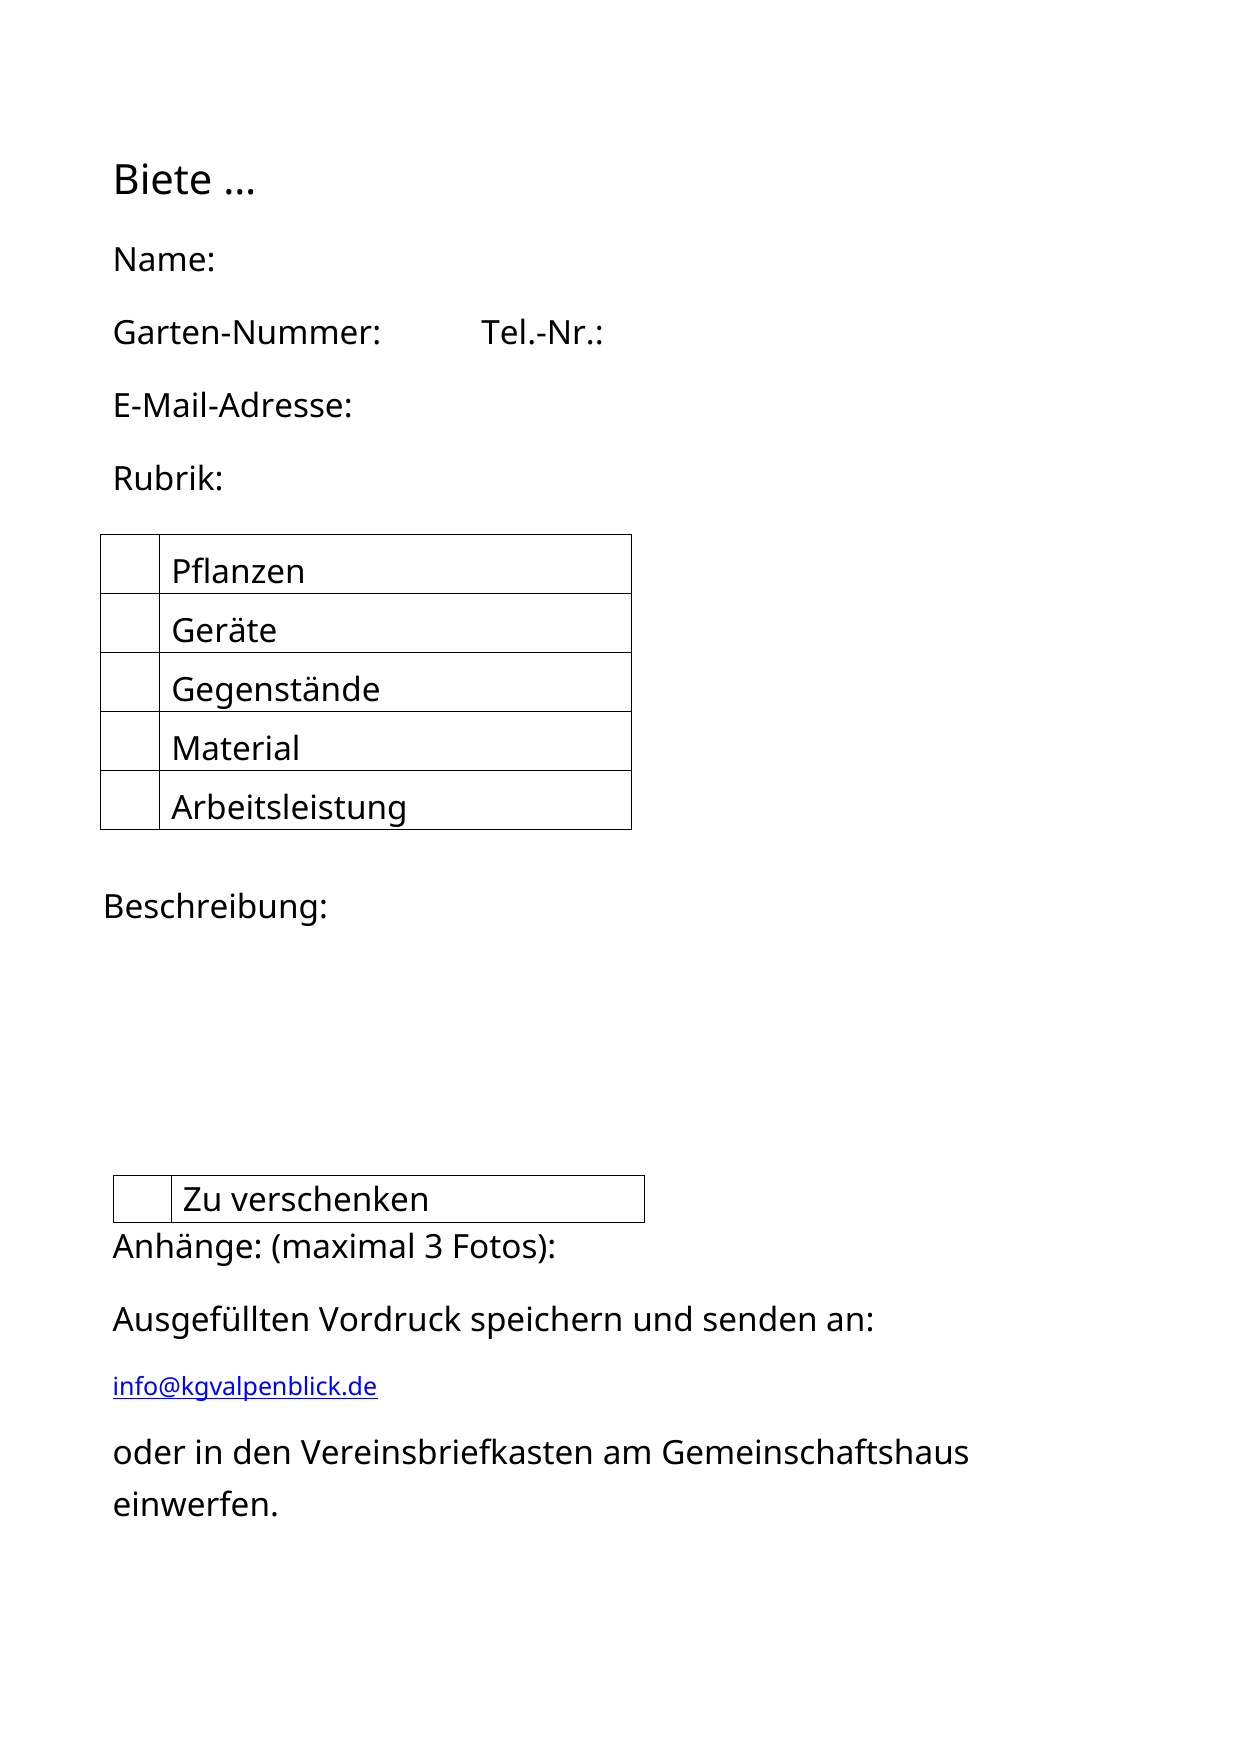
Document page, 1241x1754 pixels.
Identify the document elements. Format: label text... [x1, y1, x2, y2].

text Name: [112, 236, 1128, 281]
text oder in den Vereinsbriefkasten am Gemeinschaftshaus einwerfen. [112, 1429, 1128, 1526]
text Anhänge: (maximal 3 Fotos): [112, 1223, 1128, 1268]
table_cell Gegenstände [160, 653, 631, 711]
table_cell Geräte [160, 594, 631, 652]
table_header [114, 1176, 171, 1222]
text Biete … [112, 150, 1128, 207]
text Ausgefüllten Vordruck speichern und senden an: [112, 1296, 1128, 1341]
text Beschreibung: [53, 883, 1128, 928]
table_cell Material [160, 712, 631, 770]
table_cell [101, 771, 159, 829]
text Garten-Nummer: Tel.-Nr.: [112, 309, 1128, 354]
text info@kgvalpenblick.de [112, 1369, 1128, 1403]
table_header Pflanzen [160, 535, 631, 593]
text E-Mail-Adresse: [112, 382, 1128, 427]
table_cell [101, 594, 159, 652]
table_cell [101, 653, 159, 711]
table_cell Arbeitsleistung [160, 771, 631, 829]
table_header Zu verschenken [172, 1176, 644, 1222]
table_cell [101, 712, 159, 770]
table_header [101, 535, 159, 593]
text Rubrik: [112, 455, 1128, 533]
